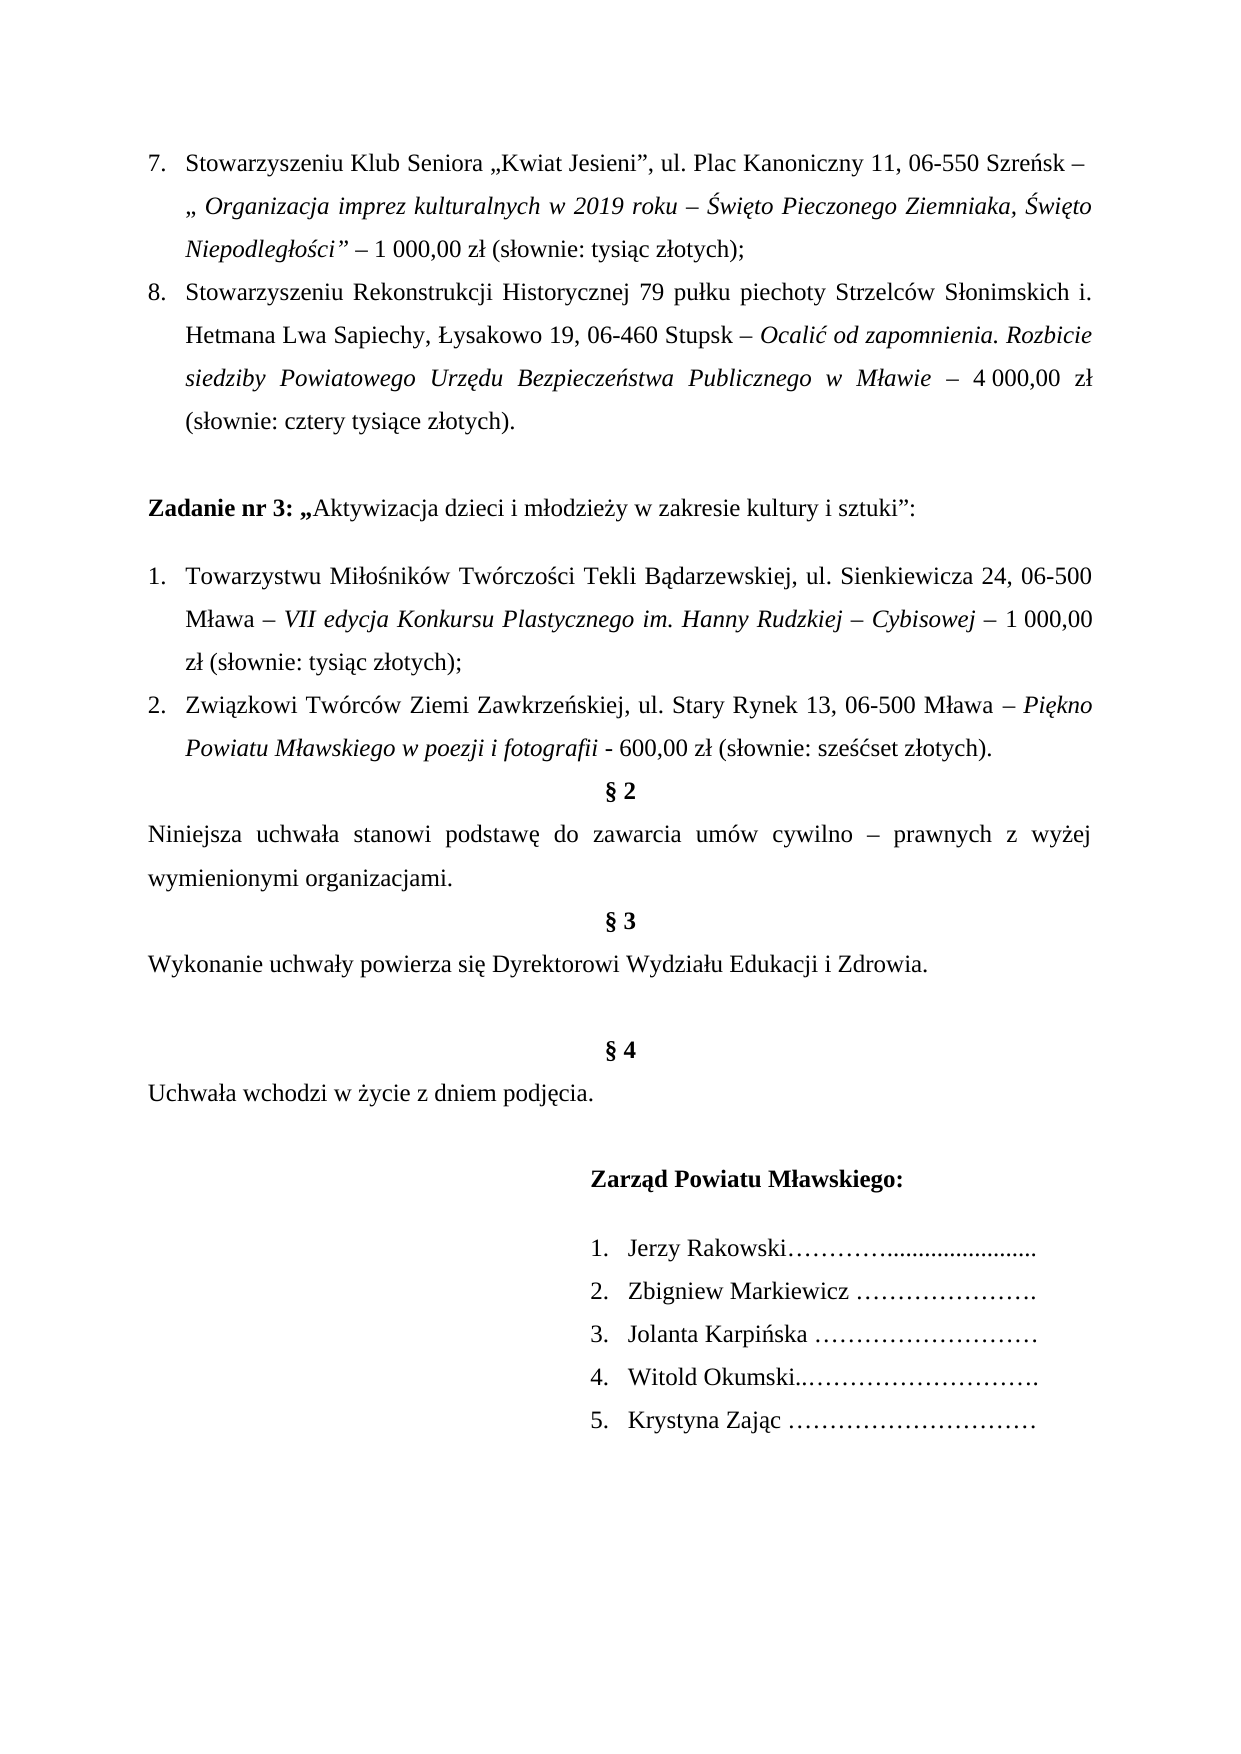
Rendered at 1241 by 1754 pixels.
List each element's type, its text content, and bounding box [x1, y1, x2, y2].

text Niniejsza uchwała stanowi podstawę do zawarcia umów cywilno – prawnych z wyżej wymienionymi organizacjami. [148, 819, 1093, 891]
list Jerzy Rakowski…………........................ [590, 1233, 1093, 1261]
text Uchwała wchodzi w życie z dniem podjęcia. [148, 1078, 1093, 1107]
text § 4 [148, 1035, 1093, 1064]
text Wykonanie uchwały powierza się Dyrektorowi Wydziału Edukacji i Zdrowia. [148, 949, 1093, 978]
text § 2 [148, 776, 1093, 805]
list Stowarzyszeniu Rekonstrukcji Historycznej 79 pułku piechoty Strzelców Słonimskich i. Hetmana Lwa Sapiechy, Łysakowo 19, 06-460 Stupsk – Ocalić od zapomnienia. Rozbicie siedziby Powiatowego Urzędu Bezpieczeństwa Publicznego w Mławie – 4 000,00 zł (słownie: cztery tysiące złotych). [148, 277, 1093, 435]
list Jolanta Karpińska ……………………… [590, 1319, 1093, 1348]
list Stowarzyszeniu Klub Seniora „Kwiat Jesieni”, ul. Plac Kanoniczny 11, 06-550 Szreńsk – „ Organizacja imprez kulturalnych w 2019 roku – Święto Pieczonego Ziemniaka, Święto Niepodległości” – 1 000,00 zł (słownie: tysiąc złotych); [148, 148, 1093, 263]
list Krystyna Zając ………………………… [590, 1405, 1093, 1434]
text Zarząd Powiatu Mławskiego: [148, 1164, 1093, 1193]
list Towarzystwu Miłośników Twórczości Tekli Bądarzewskiej, ul. Sienkiewicza 24, 06-500 Mława – VII edycja Konkursu Plastycznego im. Hanny Rudzkiej – Cybisowej – 1 000,00 zł (słownie: tysiąc złotych); [148, 561, 1093, 676]
list Zbigniew Markiewicz …………………. [590, 1276, 1093, 1304]
list Związkowi Twórców Ziemi Zawkrzeńskiej, ul. Stary Rynek 13, 06-500 Mława – Piękno Powiatu Mławskiego w poezji i fotografii - 600,00 zł (słownie: sześćset złotych). [148, 690, 1093, 762]
text § 3 [148, 906, 1093, 934]
list Witold Okumski..………………………. [590, 1362, 1093, 1391]
text Zadanie nr 3: „Aktywizacja dzieci i młodzieży w zakresie kultury i sztuki”: [148, 493, 1093, 521]
